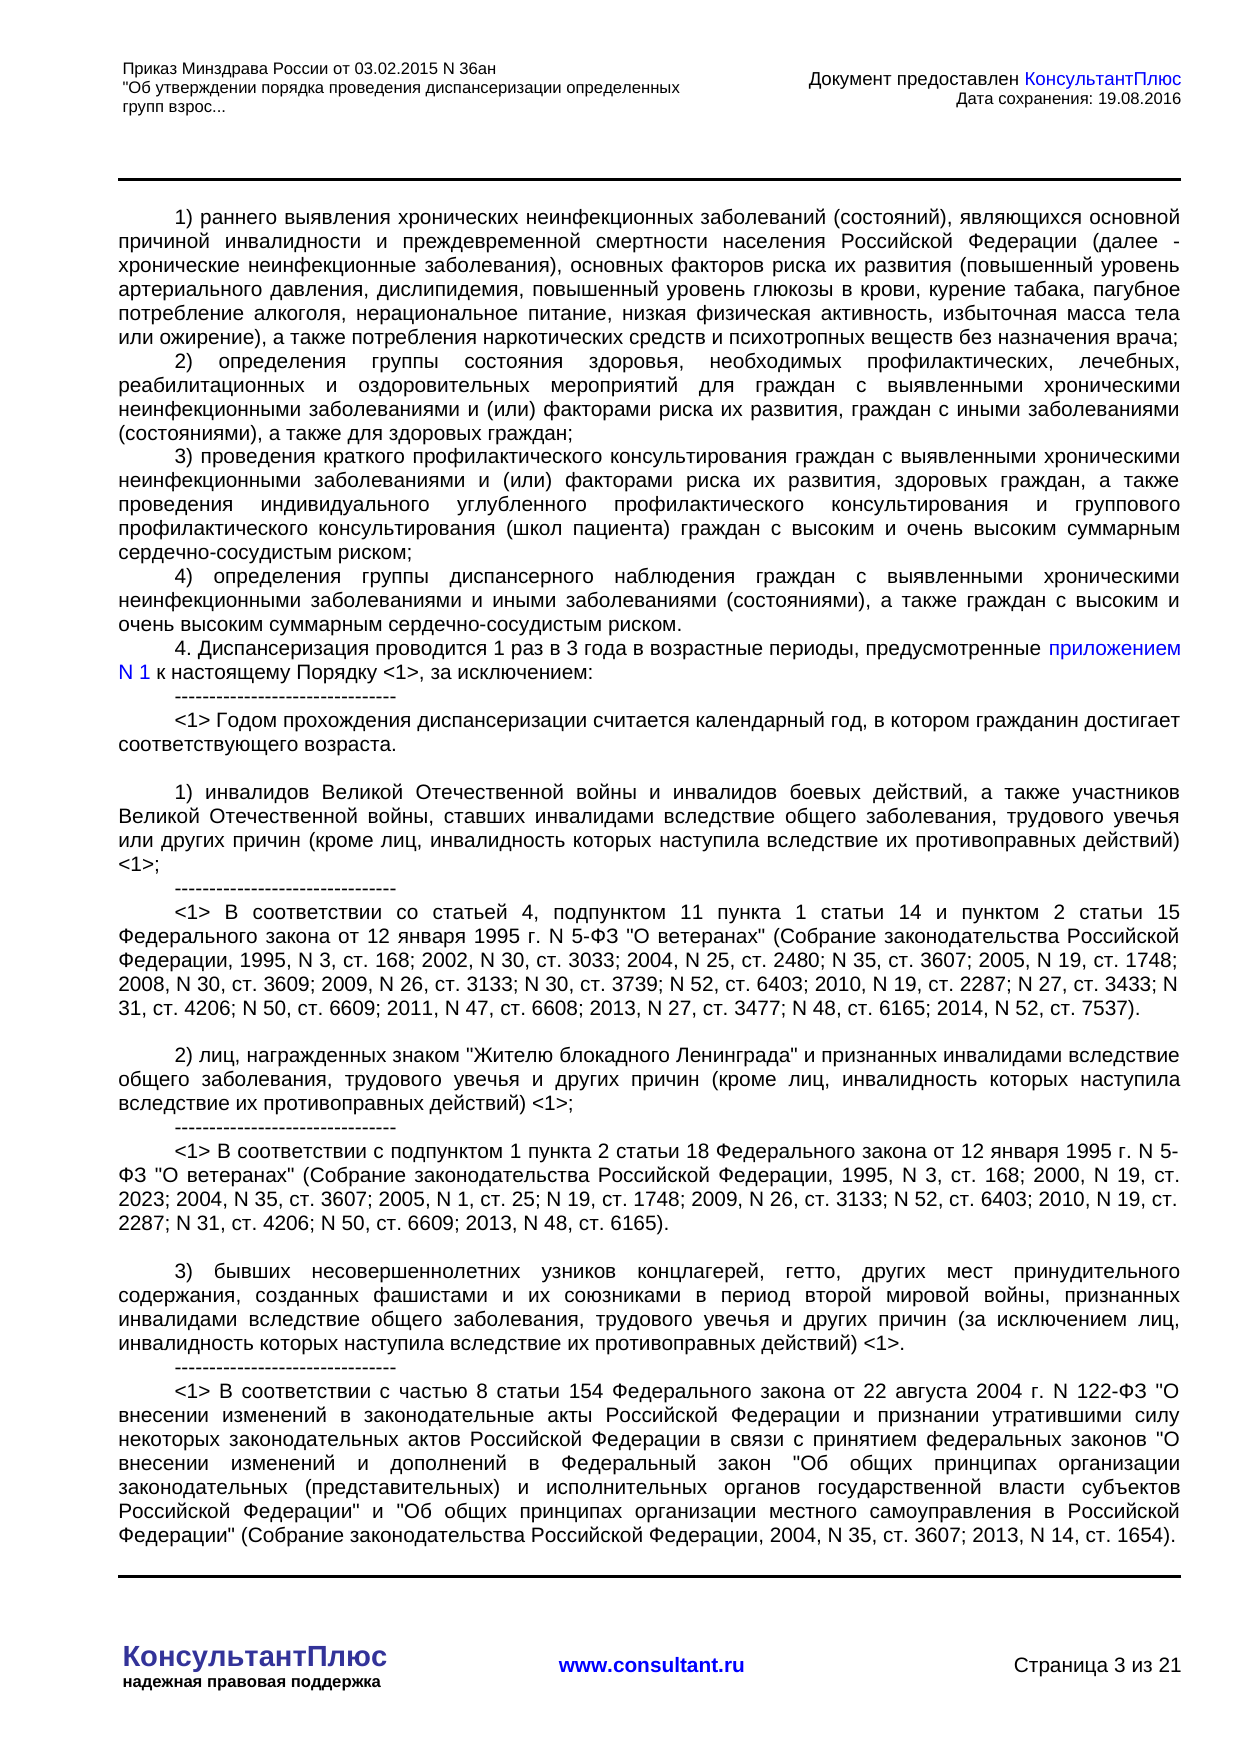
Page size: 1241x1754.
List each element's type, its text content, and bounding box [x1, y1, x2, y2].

text <1> В соответствии с подпунктом 1 пункта 2 статьи 18 Федерального закона от 12 января 1995 г. N 5-ФЗ "О ветеранах" (Собрание законодательства Российской Федерации, 1995, N 3, ст. 168; 2000, N 19, ст. 2023; 2004, N 35, ст. 3607; 2005, N 1, ст. 25; N 19, ст. 1748; 2009, N 26, ст. 3133; N 52, ст. 6403; 2010, N 19, ст. 2287; N 31, ст. 4206; N 50, ст. 6609; 2013, N 48, ст. 6165). [118, 1139, 1181, 1235]
text 2) определения группы состояния здоровья, необходимых профилактических, лечебных, реабилитационных и оздоровительных мероприятий для граждан с выявленными хроническими неинфекционными заболеваниями и (или) факторами риска их развития, граждан с иными заболеваниями (состояниями), а также для здоровых граждан; [118, 348, 1181, 444]
text 3) проведения краткого профилактического консультирования граждан с выявленными хроническими неинфекционными заболеваниями и (или) факторами риска их развития, здоровых граждан, а также проведения индивидуального углубленного профилактического консультирования и группового профилактического консультирования (школ пациента) граждан с высоким и очень высоким суммарным сердечно-сосудистым риском; [118, 444, 1181, 564]
text 2) лиц, награжденных знаком "Жителю блокадного Ленинграда" и признанных инвалидами вследствие общего заболевания, трудового увечья и других причин (кроме лиц, инвалидность которых наступила вследствие их противоправных действий) <1>; [118, 1043, 1181, 1115]
text 4) определения группы диспансерного наблюдения граждан с выявленными хроническими неинфекционными заболеваниями и иными заболеваниями (состояниями), а также граждан с высоким и очень высоким суммарным сердечно-сосудистым риском. [118, 564, 1181, 636]
text 4. Диспансеризация проводится 1 раз в 3 года в возрастные периоды, предусмотренные приложением N 1 к настоящему Порядку <1>, за исключением: [118, 636, 1181, 684]
text 1) инвалидов Великой Отечественной войны и инвалидов боевых действий, а также участников Великой Отечественной войны, ставших инвалидами вследствие общего заболевания, трудового увечья или других причин (кроме лиц, инвалидность которых наступила вследствие их противоправных действий) <1>; [118, 780, 1181, 876]
text <1> Годом прохождения диспансеризации считается календарный год, в котором гражданин достигает соответствующего возраста. [118, 708, 1181, 756]
text -------------------------------- [118, 876, 1181, 899]
text 1) раннего выявления хронических неинфекционных заболеваний (состояний), являющихся основной причиной инвалидности и преждевременной смертности населения Российской Федерации (далее - хронические неинфекционные заболевания), основных факторов риска их развития (повышенный уровень артериального давления, дислипидемия, повышенный уровень глюкозы в крови, курение табака, пагубное потребление алкоголя, нерациональное питание, низкая физическая активность, избыточная масса тела или ожирение), а также потребления наркотических средств и психотропных веществ без назначения врача; [118, 205, 1181, 348]
text <1> В соответствии с частью 8 статьи 154 Федерального закона от 22 августа 2004 г. N 122-ФЗ "О внесении изменений в законодательные акты Российской Федерации и признании утратившими силу некоторых законодательных актов Российской Федерации в связи с принятием федеральных законов "О внесении изменений и дополнений в Федеральный закон "Об общих принципах организации законодательных (представительных) и исполнительных органов государственной власти субъектов Российской Федерации" и "Об общих принципах организации местного самоуправления в Российской Федерации" (Собрание законодательства Российской Федерации, 2004, N 35, ст. 3607; 2013, N 14, ст. 1654). [118, 1379, 1181, 1546]
text -------------------------------- [118, 1115, 1181, 1139]
text -------------------------------- [118, 684, 1181, 708]
text 3) бывших несовершеннолетних узников концлагерей, гетто, других мест принудительного содержания, созданных фашистами и их союзниками в период второй мировой войны, признанных инвалидами вследствие общего заболевания, трудового увечья и других причин (за исключением лиц, инвалидность которых наступила вследствие их противоправных действий) <1>. [118, 1259, 1181, 1355]
text -------------------------------- [118, 1355, 1181, 1379]
text <1> В соответствии со статьей 4, подпунктом 11 пункта 1 статьи 14 и пунктом 2 статьи 15 Федерального закона от 12 января 1995 г. N 5-ФЗ "О ветеранах" (Собрание законодательства Российской Федерации, 1995, N 3, ст. 168; 2002, N 30, ст. 3033; 2004, N 25, ст. 2480; N 35, ст. 3607; 2005, N 19, ст. 1748; 2008, N 30, ст. 3609; 2009, N 26, ст. 3133; N 30, ст. 3739; N 52, ст. 6403; 2010, N 19, ст. 2287; N 27, ст. 3433; N 31, ст. 4206; N 50, ст. 6609; 2011, N 47, ст. 6608; 2013, N 27, ст. 3477; N 48, ст. 6165; 2014, N 52, ст. 7537). [118, 899, 1181, 1019]
